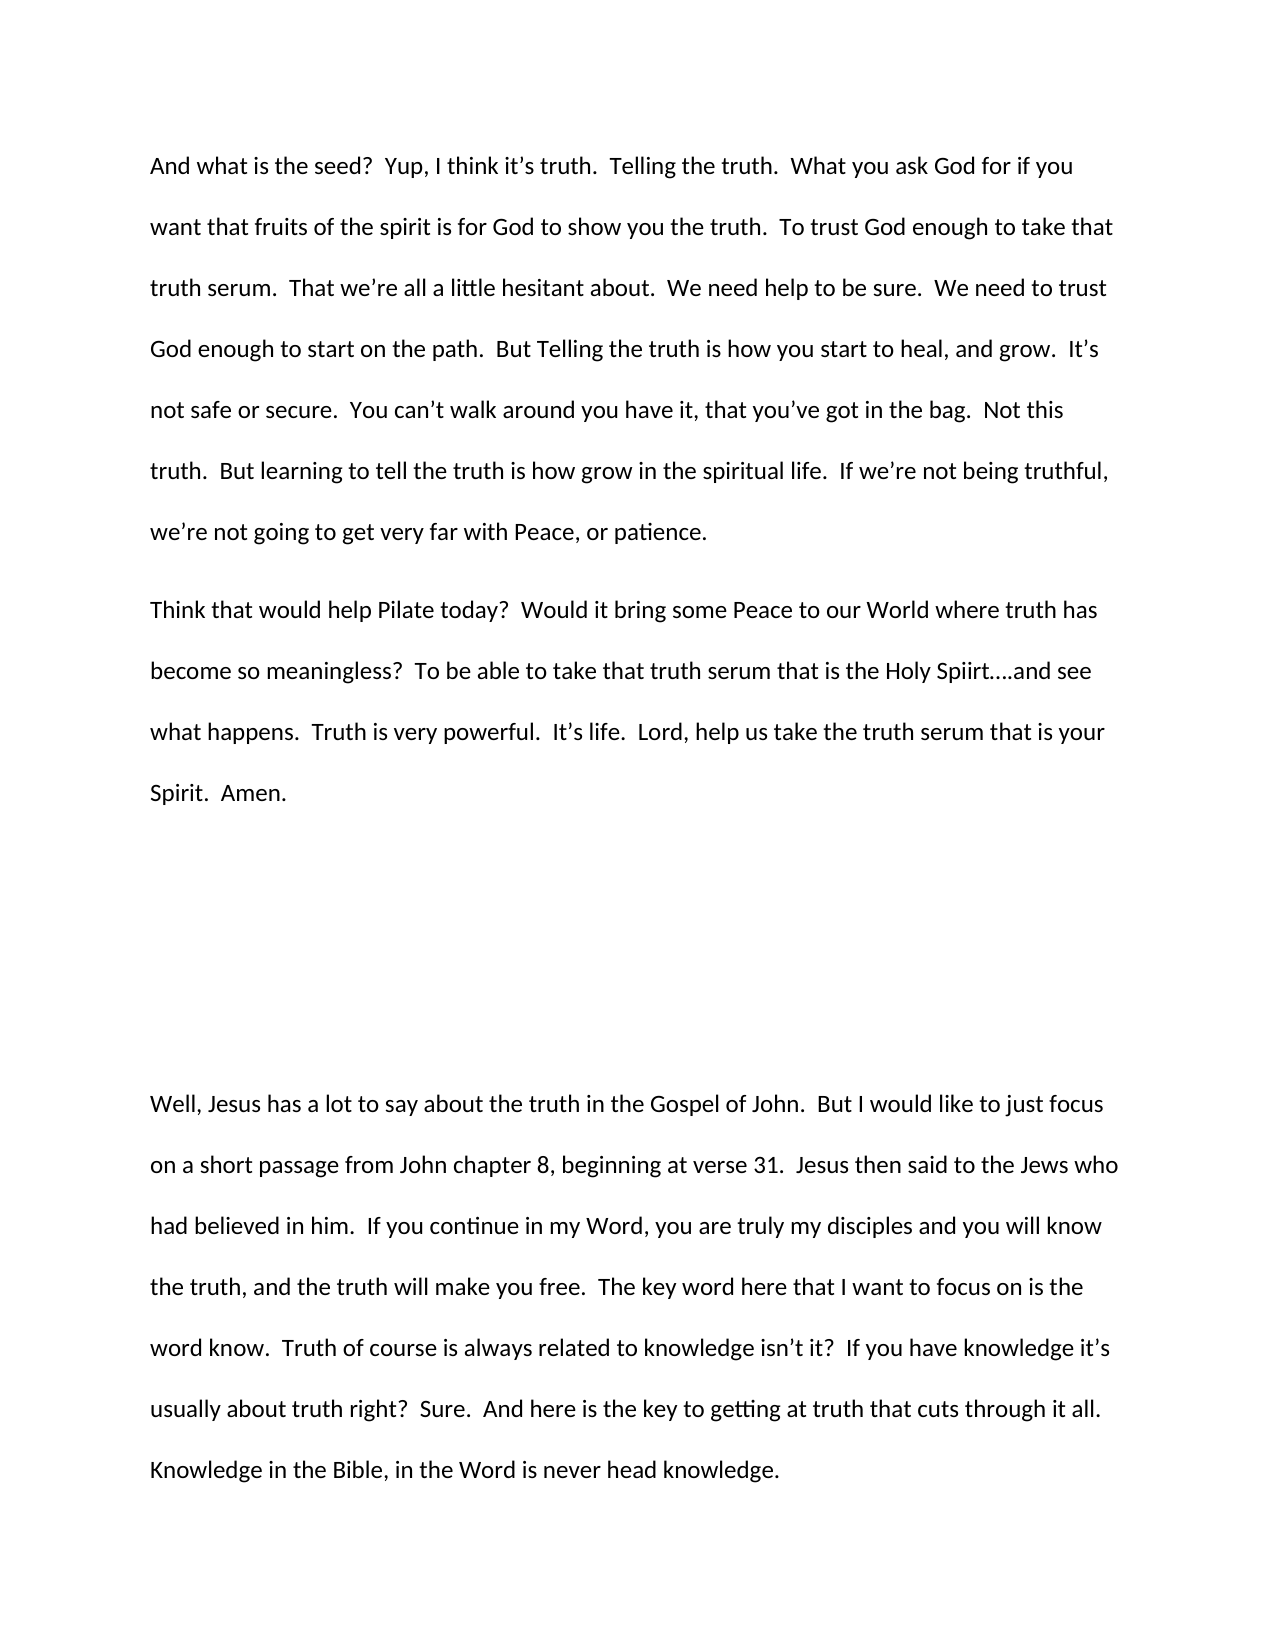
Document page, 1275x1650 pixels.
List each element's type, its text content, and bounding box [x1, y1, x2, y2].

text Well, Jesus has a lot to say about the truth in the Gospel of John. But I would like to just focus on a short passage from John chapter 8, beginning at verse 31. Jesus then said to the Jews who had believed in him. If you continue in my Word, you are truly my disciples and you will know the truth, and the truth will make you free. The key word here that I want to focus on is the word know. Truth of course is always related to knowledge isn’t it? If you have knowledge it’s usually about truth right? Sure. And here is the key to getting at truth that cuts through it all. Knowledge in the Bible, in the Word is never head knowledge. [150, 1088, 1125, 1485]
text And what is the seed? Yup, I think it’s truth. Telling the truth. What you ask God for if you want that fruits of the spirit is for God to show you the truth. To trust God enough to take that truth serum. That we’re all a little hesitant about. We need help to be sure. We need to trust God enough to start on the path. But Telling the truth is how you start to heal, and grow. It’s not safe or secure. You can’t walk around you have it, that you’ve got in the bag. Not this truth. But learning to tell the truth is how grow in the spiritual life. If we’re not being truthful, we’re not going to get very far with Peace, or patience. [150, 150, 1125, 547]
text Think that would help Pilate today? Would it bring some Peace to our World where truth has become so meaningless? To be able to take that truth serum that is the Holy Spiirt….and see what happens. Truth is very powerful. It’s life. Lord, help us take the truth serum that is your Spirit. Amen. [150, 594, 1125, 808]
